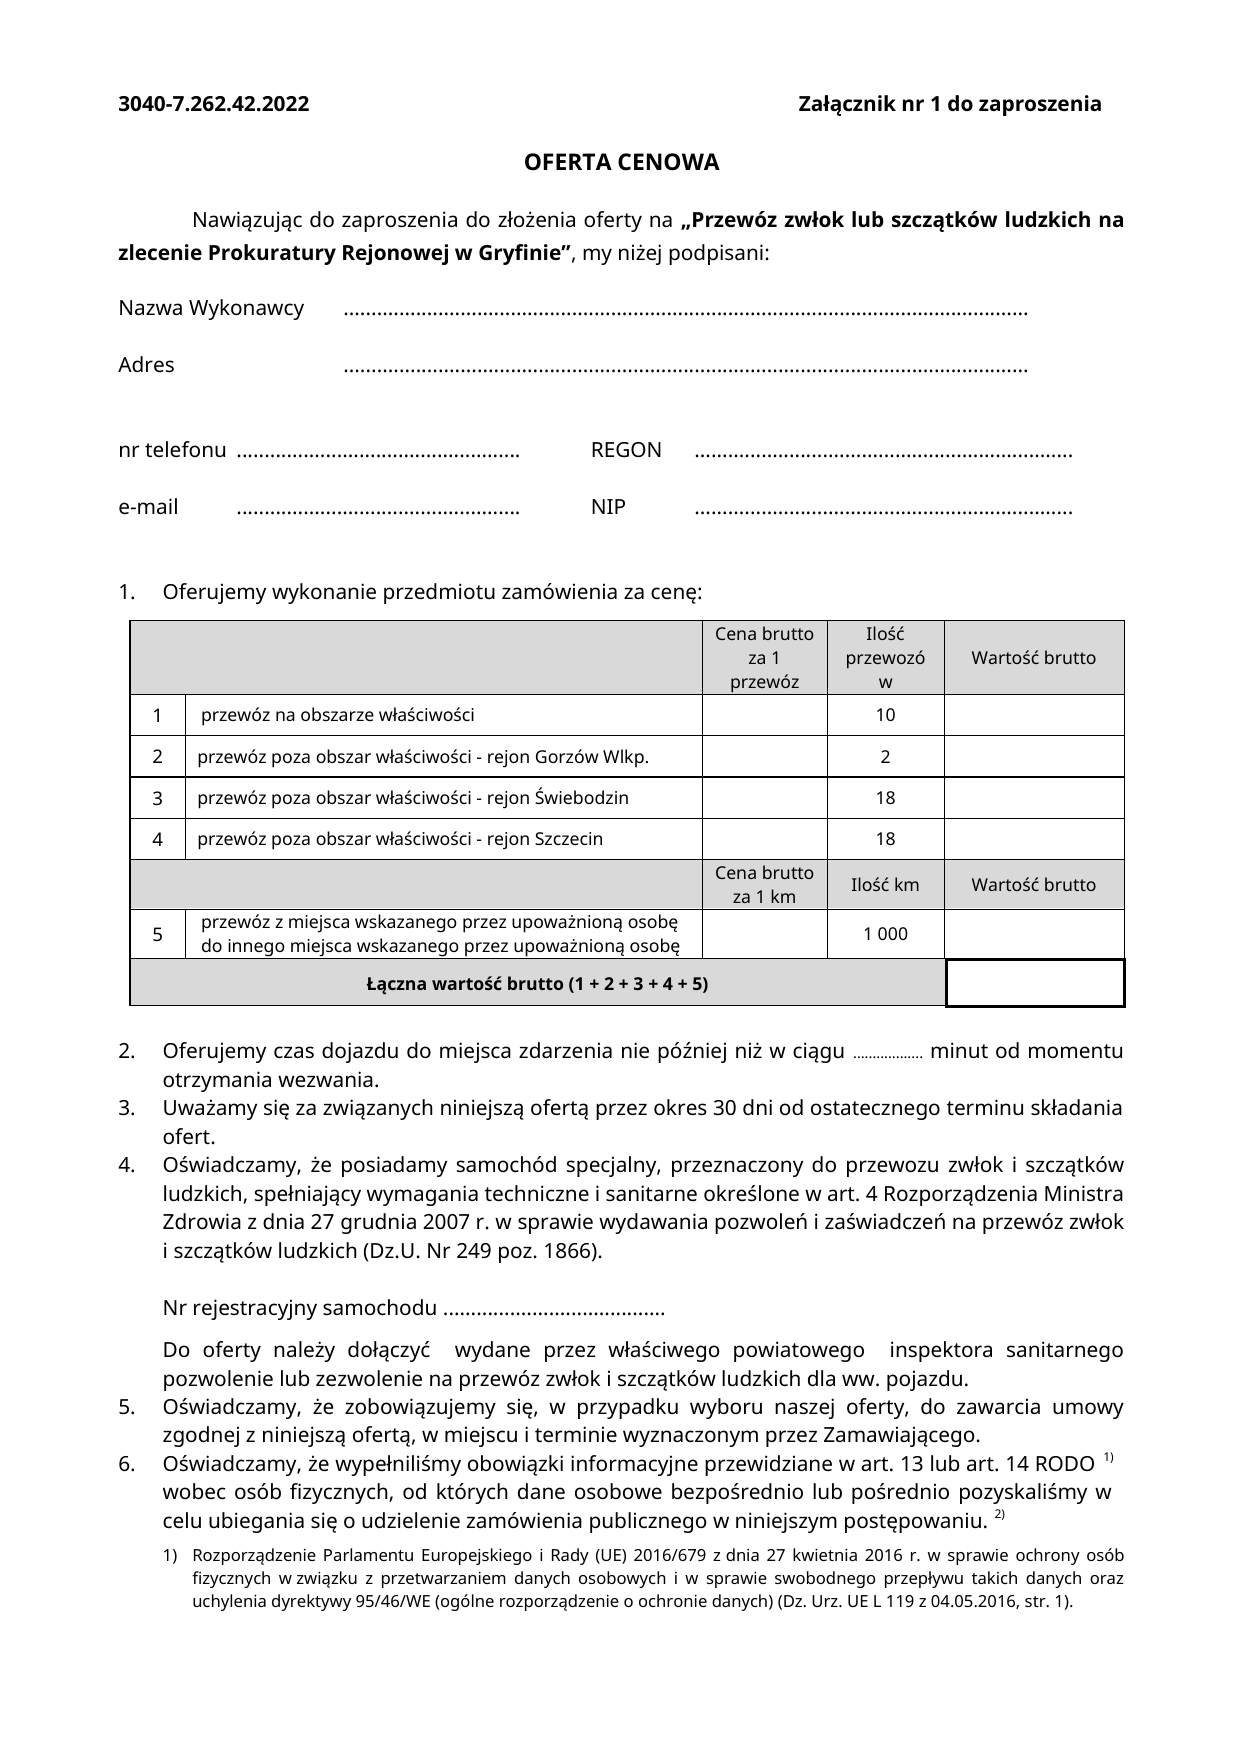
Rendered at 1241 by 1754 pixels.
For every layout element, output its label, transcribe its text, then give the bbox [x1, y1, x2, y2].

table_cell 1 000 [828, 910, 944, 958]
table_cell przewóz poza obszar właściwości - rejon Szczecin [186, 819, 702, 859]
table_cell 1 [131, 695, 185, 735]
table_cell [945, 695, 1124, 735]
text Nawiązując do zaproszenia do złożenia oferty na „Przewóz zwłok lub szczątków ludzkich na zlecenie Prokuratury Rejonowej w Gryfinie”, my niżej podpisani: [118, 205, 1125, 266]
table_cell Wartość brutto [945, 860, 1124, 908]
table_cell przewóz z miejsca wskazanego przez upoważnioną osobę do innego miejsca wskazanego przez upoważnioną osobę [186, 910, 702, 958]
table_cell [131, 860, 702, 908]
table_cell [703, 910, 827, 958]
table_cell 2 [828, 736, 944, 776]
subtitle 3040-7.262.42.2022 Załącznik nr 1 do zaproszenia [118, 89, 1125, 117]
text nr telefonu ................................................... REGON .................................................................... [118, 435, 1125, 464]
table_cell [945, 819, 1124, 859]
text 4. Oświadczamy, że posiadamy samochód specjalny, przeznaczony do przewozu zwłok i szczątków ludzkich, spełniający wymagania techniczne i sanitarne określone w art. 4 Rozporządzenia Ministra Zdrowia z dnia 27 grudnia 2007 r. w sprawie wydawania pozwoleń i zaświadczeń na przewóz zwłok i szczątków ludzkich (Dz.U. Nr 249 poz. 1866). [118, 1150, 1125, 1264]
table_header Ilość przewozów [828, 621, 944, 694]
table_cell 2 [131, 736, 185, 776]
table_cell przewóz poza obszar właściwości - rejon Gorzów Wlkp. [186, 736, 702, 776]
table_cell 4 [131, 819, 185, 859]
text OFERTA CENOWA [118, 146, 1125, 177]
table_header Cena brutto za 1 przewóz [703, 621, 827, 694]
table_cell 10 [828, 695, 944, 735]
text Adres ........................................................................................................................... [118, 350, 1125, 378]
text 1. Oferujemy wykonanie przedmiotu zamówienia za cenę: [118, 577, 1125, 606]
table_cell 3 [131, 778, 185, 818]
text e-mail ................................................... NIP .................................................................... [118, 492, 1125, 521]
table_cell [945, 910, 1124, 958]
text 5. Oświadczamy, że zobowiązujemy się, w przypadku wyboru naszej oferty, do zawarcia umowy zgodnej z niniejszą ofertą, w miejscu i terminie wyznaczonym przez Zamawiającego. [118, 1392, 1125, 1449]
text Do oferty należy dołączyć wydane przez właściwego powiatowego inspektora sanitarnego pozwolenie lub zezwolenie na przewóz zwłok i szczątków ludzkich dla ww. pojazdu. [118, 1335, 1125, 1392]
table_cell Ilość km [828, 860, 944, 908]
table_cell przewóz poza obszar właściwości - rejon Świebodzin [186, 778, 702, 818]
table_cell Łączna wartość brutto (1 + 2 + 3 + 4 + 5) [131, 959, 945, 1005]
table_cell 18 [828, 819, 944, 859]
table_cell [945, 778, 1124, 818]
text 3. Uważamy się za związanych niniejszą ofertą przez okres 30 dni od ostatecznego terminu składania ofert. [118, 1093, 1125, 1150]
table_cell 18 [828, 778, 944, 818]
table_cell przewóz na obszarze właściwości [186, 695, 702, 735]
table_cell [703, 819, 827, 859]
text Nr rejestracyjny samochodu ........................................ [118, 1293, 1125, 1321]
table_header [131, 621, 702, 694]
table_cell [703, 695, 827, 735]
table_cell Cena brutto za 1 km [703, 860, 827, 908]
text 6. Oświadczamy, że wypełniliśmy obowiązki informacyjne przewidziane w art. 13 lub art. 14 RODO 1) wobec osób fizycznych, od których dane osobowe bezpośrednio lub pośrednio pozyskaliśmy w celu ubiegania się o udzielenie zamówienia publicznego w niniejszym postępowaniu. 2) [118, 1449, 1114, 1534]
table_cell [703, 736, 827, 776]
table_header Wartość brutto [945, 621, 1124, 694]
table_cell 5 [131, 910, 185, 958]
text 2. Oferujemy czas dojazdu do miejsca zdarzenia nie później niż w ciągu .................. minut od momentu otrzymania wezwania. [118, 1037, 1124, 1093]
table_cell [945, 736, 1124, 776]
table_cell [948, 961, 1123, 1005]
text 1) Rozporządzenie Parlamentu Europejskiego i Rady (UE) 2016/679 z dnia 27 kwietnia 2016 r. w sprawie ochrony osób fizycznych w związku z przetwarzaniem danych osobowych i w sprawie swobodnego przepływu takich danych oraz uchylenia dyrektywy 95/46/WE (ogólne rozporządzenie o ochronie danych) (Dz. Urz. UE L 119 z 04.05.2016, str. 1). [162, 1544, 1125, 1612]
text Nazwa Wykonawcy ........................................................................................................................... [118, 293, 1125, 322]
table_cell [703, 778, 827, 818]
